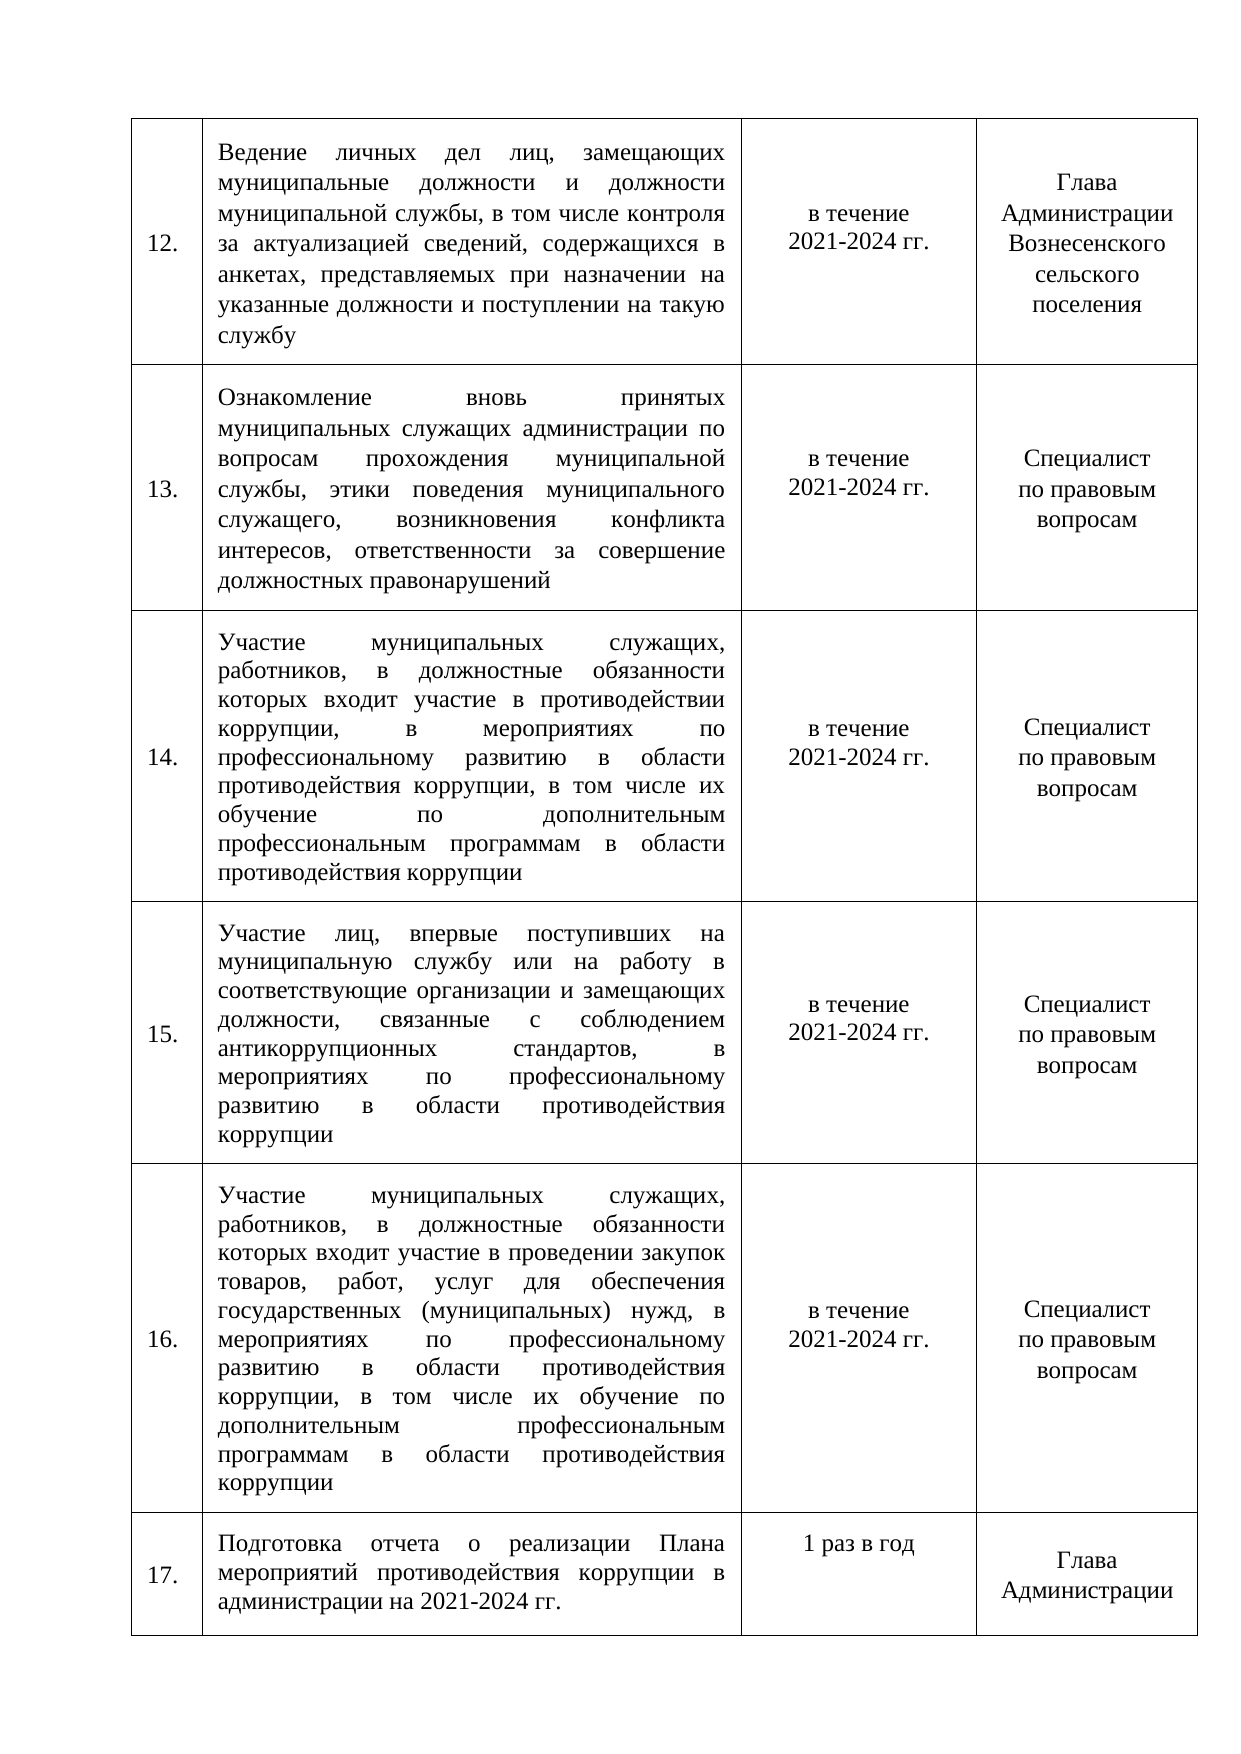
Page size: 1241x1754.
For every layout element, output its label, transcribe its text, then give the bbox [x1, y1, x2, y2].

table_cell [203, 1513, 741, 1635]
table_cell Специалист по правовым вопросам [977, 1164, 1197, 1512]
table_cell Ведение личных дел лиц, замещающих муниципальные должности и должности муниципальной службы, в том числе контроля за актуализацией сведений, содержащихся в анкетах, представляемых при назначении на указанные должности и поступлении на такую службу [203, 119, 741, 364]
table_cell Специалист по правовым вопросам [977, 902, 1197, 1163]
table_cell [977, 119, 1197, 364]
table_cell в течение 2021-2024 гг. [742, 1164, 976, 1512]
table_cell в течение 2021-2024 гг. [742, 902, 976, 1163]
table_cell в течение 2021-2024 гг. [742, 365, 976, 610]
table_cell Участие лиц, впервые поступивших на муниципальную службу или на работу в соответствующие организации и замещающих должности, связанные с соблюдением антикоррупционных стандартов, в мероприятиях по профессиональному развитию в области противодействия коррупции [203, 902, 741, 1163]
table_cell Ознакомление вновь принятых муниципальных служащих администрации по вопросам прохождения муниципальной службы, этики поведения муниципального служащего, возникновения конфликта интересов, ответственности за совершение должностных правонарушений [203, 365, 741, 610]
table_cell 15. [132, 902, 202, 1163]
table_cell 13. [132, 365, 202, 610]
table_cell 16. [132, 1164, 202, 1512]
table_cell 17. [132, 1513, 202, 1635]
table_cell в течение 2021-2024 гг. [742, 611, 976, 901]
table_cell Участие муниципальных служащих, работников, в должностные обязанности которых входит участие в противодействии коррупции, в мероприятиях по профессиональному развитию в области противодействия коррупции, в том числе их обучение по дополнительным профессиональным программам в области противодействия коррупции [203, 611, 741, 901]
table_cell Специалист по правовым вопросам [977, 611, 1197, 901]
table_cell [742, 119, 976, 364]
table_cell 12. [132, 119, 202, 364]
table_cell 1 раз в год [742, 1513, 976, 1635]
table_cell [977, 1513, 1197, 1635]
table_cell Участие муниципальных служащих, работников, в должностные обязанности которых входит участие в проведении закупок товаров, работ, услуг для обеспечения государственных (муниципальных) нужд, в мероприятиях по профессиональному развитию в области противодействия коррупции, в том числе их обучение по дополнительным профессиональным программам в области противодействия коррупции [203, 1164, 741, 1512]
table_cell Специалист по правовым вопросам [977, 365, 1197, 610]
table_cell 14. [132, 611, 202, 901]
